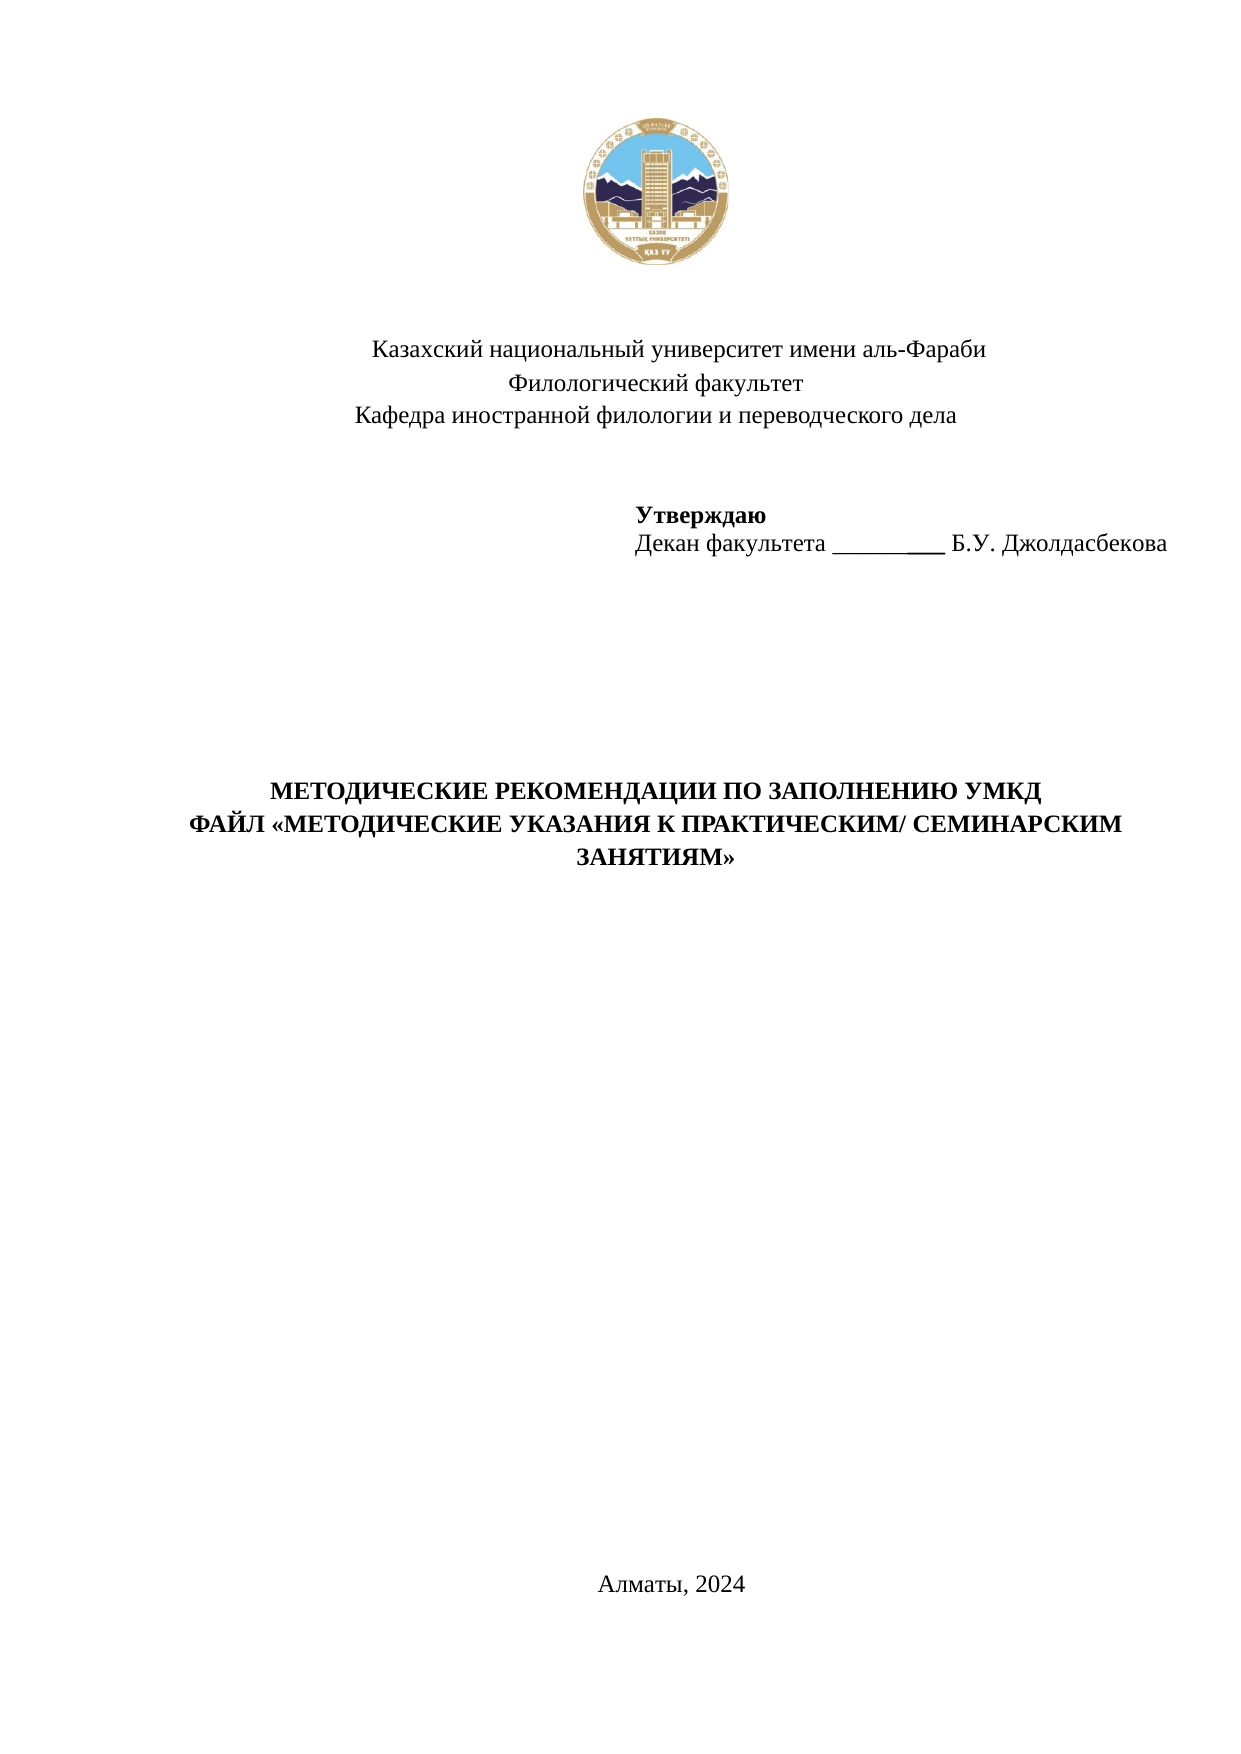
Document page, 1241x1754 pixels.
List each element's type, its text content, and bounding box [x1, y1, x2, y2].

text ФАЙЛ «МЕТОДИЧЕСКИЕ УКАЗАНИЯ К ПРАКТИЧЕСКИМ/ СЕМИНАРСКИМ ЗАНЯТИЯМ» [177, 809, 1134, 871]
text Кафедра иностранной филологии и переводческого дела [177, 401, 1134, 429]
text Утверждаю [635, 500, 1181, 528]
text Декан факультета _________ Б.У. Джолдасбекова [635, 528, 1181, 557]
text Казахский национальный университет имени аль-Фараби [177, 334, 1181, 363]
picture [583, 118, 729, 265]
text МЕТОДИЧЕСКИЕ РЕКОМЕНДАЦИИ ПО ЗАПОЛНЕНИЮ УМКД [177, 776, 1134, 805]
text Алматы, 2024 [177, 1569, 1166, 1597]
text Филологический факультет [177, 368, 1134, 396]
